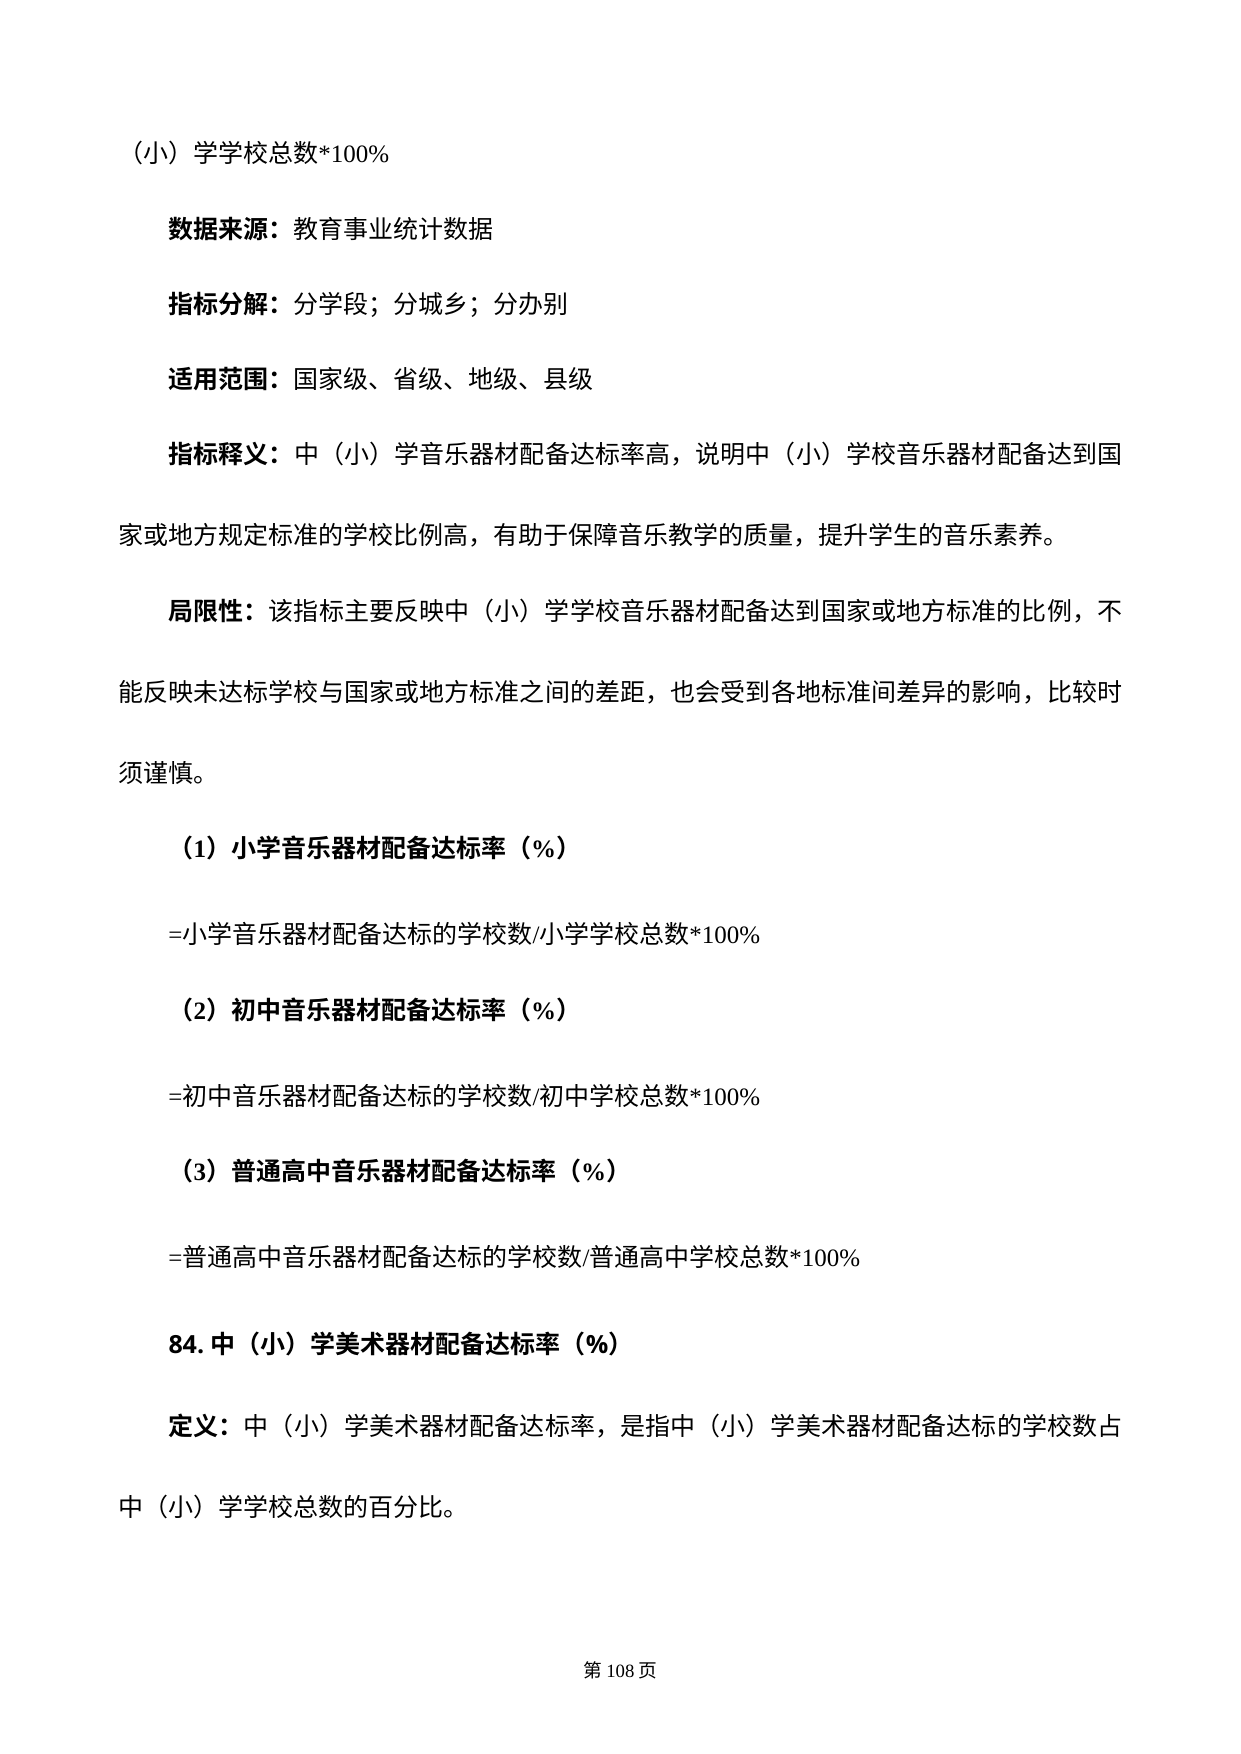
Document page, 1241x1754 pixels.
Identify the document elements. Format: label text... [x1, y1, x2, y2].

text =普通高中音乐器材配备达标的学校数/普通高中学校总数*100% [118, 1221, 1122, 1289]
text =初中音乐器材配备达标的学校数/初中学校总数*100% [118, 1060, 1122, 1128]
subtitle （2）初中音乐器材配备达标率（%） [118, 974, 1122, 1042]
text 数据来源：教育事业统计数据 [118, 193, 1122, 261]
text 局限性：该指标主要反映中（小）学学校音乐器材配备达到国家或地方标准的比例，不能反映未达标学校与国家或地方标准之间的差距，也会受到各地标准间差异的影响，比较时须谨慎。 [118, 575, 1122, 806]
text 指标释义：中（小）学音乐器材配备达标率高，说明中（小）学校音乐器材配备达到国家或地方规定标准的学校比例高，有助于保障音乐教学的质量，提升学生的音乐素养。 [118, 418, 1122, 568]
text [118, 118, 1122, 186]
text 指标分解：分学段；分城乡；分办别 [118, 268, 1122, 336]
text 定义：中（小）学美术器材配备达标率，是指中（小）学美术器材配备达标的学校数占中（小）学学校总数的百分比。 [118, 1390, 1122, 1540]
text 适用范围：国家级、省级、地级、县级 [118, 343, 1122, 411]
subtitle 84. 中（小）学美术器材配备达标率（%） [118, 1309, 1122, 1377]
subtitle （3）普通高中音乐器材配备达标率（%） [118, 1135, 1122, 1203]
text =小学音乐器材配备达标的学校数/小学学校总数*100% [118, 899, 1122, 967]
subtitle （1）小学音乐器材配备达标率（%） [118, 813, 1122, 881]
